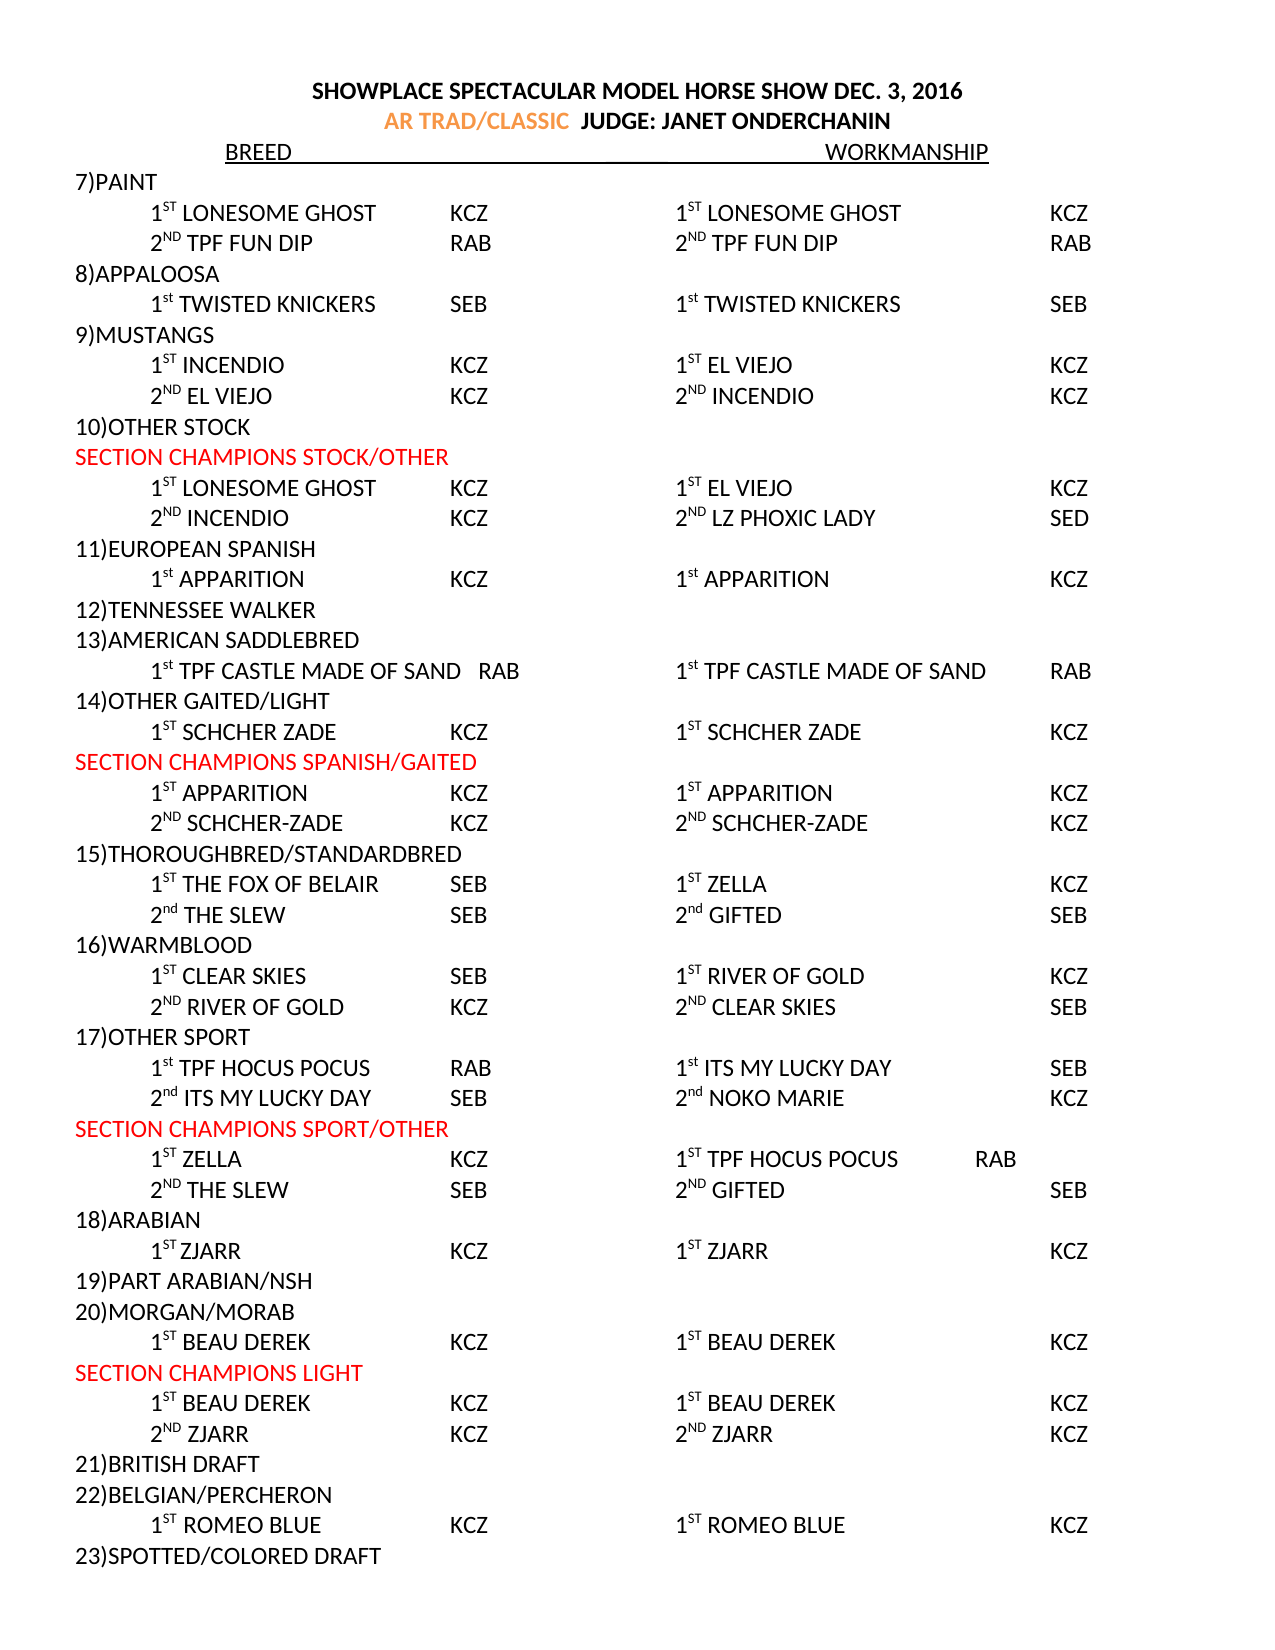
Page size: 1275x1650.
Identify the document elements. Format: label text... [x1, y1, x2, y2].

text 20)MORGAN/MORAB [75, 1296, 1200, 1326]
text 2ND ZJARR KCZ 2ND ZJARR KCZ [75, 1418, 1200, 1448]
text SECTION CHAMPIONS SPORT/OTHER [75, 1113, 1200, 1143]
text 21)BRITISH DRAFT [75, 1448, 1200, 1479]
text 15)THOROUGHBRED/STANDARDBRED [75, 838, 1200, 868]
text SECTION CHAMPIONS STOCK/OTHER [75, 441, 1200, 472]
text 8)APPALOOSA [75, 258, 1200, 289]
text 17)OTHER SPORT [75, 1021, 1200, 1052]
text 1ST THE FOX OF BELAIR SEB 1ST ZELLA KCZ [75, 868, 1200, 899]
text 1st APPARITION KCZ 1st APPARITION KCZ [75, 563, 1200, 594]
text AR TRAD/CLASSIC JUDGE: JANET ONDERCHANIN [75, 106, 1200, 136]
text BREED _____ WORKMANSHIP [75, 136, 1200, 167]
text 2ND RIVER OF GOLD KCZ 2ND CLEAR SKIES SEB [75, 991, 1200, 1021]
text 2ND THE SLEW SEB 2ND GIFTED SEB [75, 1174, 1200, 1204]
text 23)SPOTTED/COLORED DRAFT [75, 1540, 1200, 1571]
text SECTION CHAMPIONS SPANISH/GAITED [75, 746, 1200, 777]
text 1ST CLEAR SKIES SEB 1ST RIVER OF GOLD KCZ [75, 960, 1200, 991]
text 1ST INCENDIO KCZ 1ST EL VIEJO KCZ [75, 350, 1200, 380]
text 2ND SCHCHER-ZADE KCZ 2ND SCHCHER-ZADE KCZ [75, 807, 1200, 838]
text 1st TPF CASTLE MADE OF SAND RAB 1st TPF CASTLE MADE OF SAND RAB [75, 655, 1200, 685]
text 16)WARMBLOOD [75, 929, 1200, 960]
text 1ST LONESOME GHOST KCZ 1ST EL VIEJO KCZ [75, 472, 1200, 502]
text 19)PART ARABIAN/NSH [75, 1265, 1200, 1296]
text 1ST LONESOME GHOST KCZ 1ST LONESOME GHOST KCZ [75, 197, 1200, 228]
text 2nd ITS MY LUCKY DAY SEB 2nd NOKO MARIE KCZ [75, 1082, 1200, 1113]
text 13)AMERICAN SADDLEBRED [75, 624, 1200, 655]
text 2nd THE SLEW SEB 2nd GIFTED SEB [75, 899, 1200, 929]
text 1ST ZELLA KCZ 1ST TPF HOCUS POCUS RAB [75, 1143, 1200, 1174]
text 1ST SCHCHER ZADE KCZ 1ST SCHCHER ZADE KCZ [75, 716, 1200, 746]
text 1ST APPARITION KCZ 1ST APPARITION KCZ [75, 777, 1200, 807]
text 22)BELGIAN/PERCHERON [75, 1479, 1200, 1509]
text 10)OTHER STOCK [75, 411, 1200, 441]
text 12)TENNESSEE WALKER [75, 594, 1200, 624]
text 1ST ROMEO BLUE KCZ 1ST ROMEO BLUE KCZ [75, 1509, 1200, 1540]
text 11)EUROPEAN SPANISH [75, 533, 1200, 563]
text 1ST BEAU DEREK KCZ 1ST BEAU DEREK KCZ [75, 1326, 1200, 1357]
text 7)PAINT [75, 167, 1200, 197]
text 14)OTHER GAITED/LIGHT [75, 685, 1200, 716]
text 1st TWISTED KNICKERS SEB 1st TWISTED KNICKERS SEB [75, 289, 1200, 319]
text SECTION CHAMPIONS LIGHT [75, 1357, 1200, 1387]
text 2ND INCENDIO KCZ 2ND LZ PHOXIC LADY SED [75, 502, 1200, 533]
text 2ND EL VIEJO KCZ 2ND INCENDIO KCZ [75, 380, 1200, 411]
text 18)ARABIAN [75, 1204, 1200, 1235]
text 1ST BEAU DEREK KCZ 1ST BEAU DEREK KCZ [75, 1387, 1200, 1418]
text SHOWPLACE SPECTACULAR MODEL HORSE SHOW DEC. 3, 2016 [75, 75, 1200, 106]
text 2ND TPF FUN DIP RAB 2ND TPF FUN DIP RAB [75, 228, 1200, 258]
text 1st TPF HOCUS POCUS RAB 1st ITS MY LUCKY DAY SEB [75, 1052, 1200, 1082]
text 9)MUSTANGS [75, 319, 1200, 350]
text 1ST ZJARR KCZ 1ST ZJARR KCZ [75, 1235, 1200, 1265]
